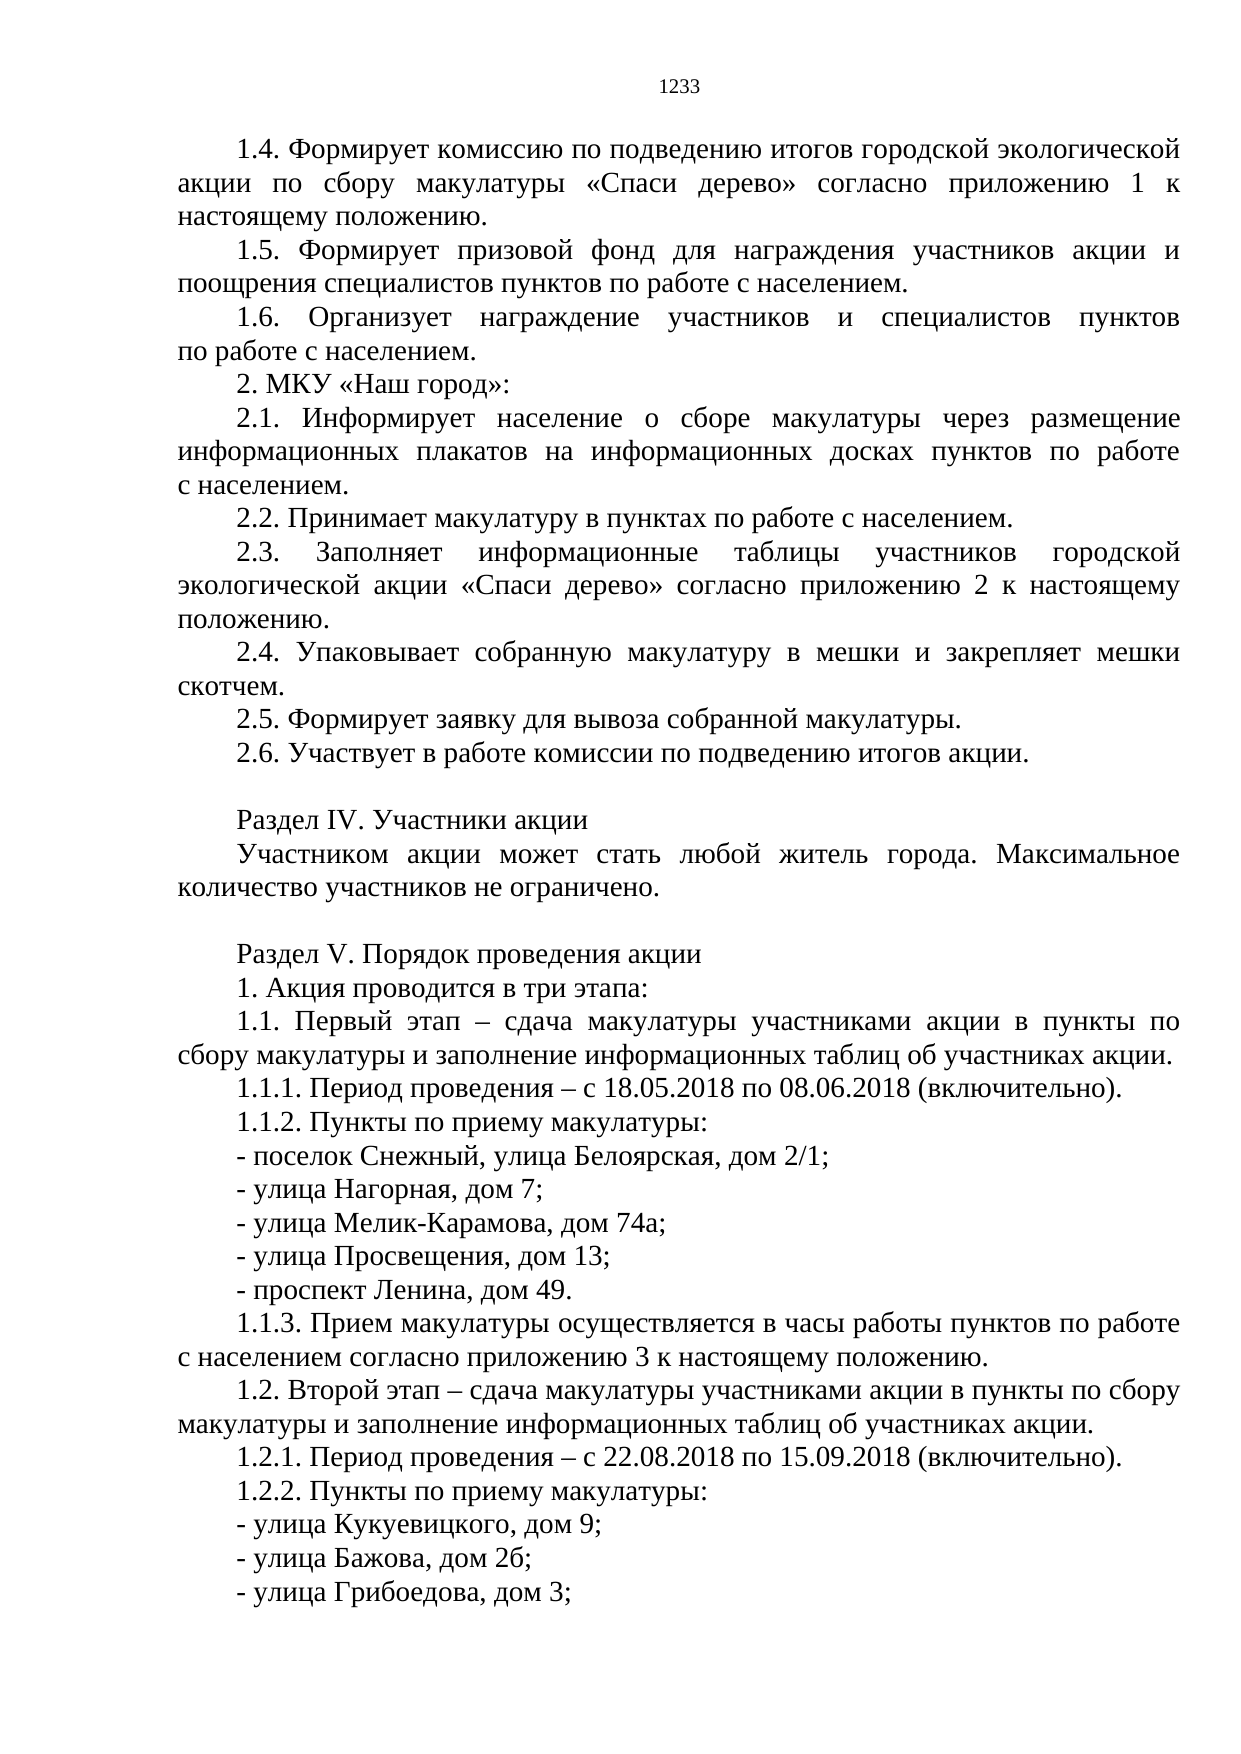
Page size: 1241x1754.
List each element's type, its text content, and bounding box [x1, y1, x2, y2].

text - улица Нагорная, дом 7; [177, 1171, 1181, 1205]
text 1.1.3. Прием макулатуры осуществляется в часы работы пунктов по работе с населением согласно приложению 3 к настоящему положению. [177, 1305, 1181, 1372]
text 1.6. Организует награждение участников и специалистов пунктов по работе с населением. [177, 299, 1181, 366]
text 1.1.1. Период проведения – с 18.05.2018 по 08.06.2018 (включительно). [177, 1071, 1181, 1104]
text - поселок Снежный, улица Белоярская, дом 2/1; [177, 1138, 1181, 1171]
text 1.2.1. Период проведения – с 22.08.2018 по 15.09.2018 (включительно). [177, 1439, 1181, 1473]
text 2.4. Упаковывает собранную макулатуру в мешки и закрепляет мешки скотчем. [177, 634, 1181, 702]
text 1. Акция проводится в три этапа: [177, 970, 1181, 1003]
text 1.5. Формирует призовой фонд для награждения участников акции и поощрения специалистов пунктов по работе с населением. [177, 232, 1181, 299]
text 2.3. Заполняет информационные таблицы участников городской экологической акции «Спаси дерево» согласно приложению 2 к настоящему положению. [177, 534, 1181, 634]
text 1.4. Формирует комиссию по подведению итогов городской экологической акции по сбору макулатуры «Спаси дерево» согласно приложению 1 к настоящему положению. [177, 131, 1181, 232]
text 2.1. Информирует население о сборе макулатуры через размещение информационных плакатов на информационных досках пунктов по работе с населением. [177, 400, 1181, 500]
text 1.2.2. Пункты по приему макулатуры: [177, 1473, 1181, 1507]
text - проспект Ленина, дом 49. [177, 1272, 1181, 1305]
text 1.1. Первый этап – сдача макулатуры участниками акции в пункты по сбору макулатуры и заполнение информационных таблиц об участниках акции. [177, 1003, 1181, 1071]
text - улица Просвещения, дом 13; [177, 1238, 1181, 1272]
text Участником акции может стать любой житель города. Максимальное количество участников не ограничено. [177, 836, 1181, 903]
text - улица Кукуевицкого, дом 9; [177, 1507, 1181, 1540]
text 2.5. Формирует заявку для вывоза собранной макулатуры. [177, 702, 1181, 735]
text - улица Бажова, дом 2б; [177, 1540, 1181, 1574]
text - улица Грибоедова, дом 3; [177, 1574, 1181, 1607]
text 2.6. Участвует в работе комиссии по подведению итогов акции. [177, 735, 1181, 769]
text 1.1.2. Пункты по приему макулатуры: [177, 1104, 1181, 1138]
text 2.2. Принимает макулатуру в пунктах по работе с населением. [177, 500, 1181, 534]
text 2. МКУ «Наш город»: [177, 366, 1181, 400]
text 1.2. Второй этап – сдача макулатуры участниками акции в пункты по сбору макулатуры и заполнение информационных таблиц об участниках акции. [177, 1372, 1181, 1439]
text - улица Мелик-Карамова, дом 74а; [177, 1205, 1181, 1238]
text Раздел V. Порядок проведения акции [177, 936, 1181, 970]
text Раздел IV. Участники акции [177, 802, 1181, 836]
